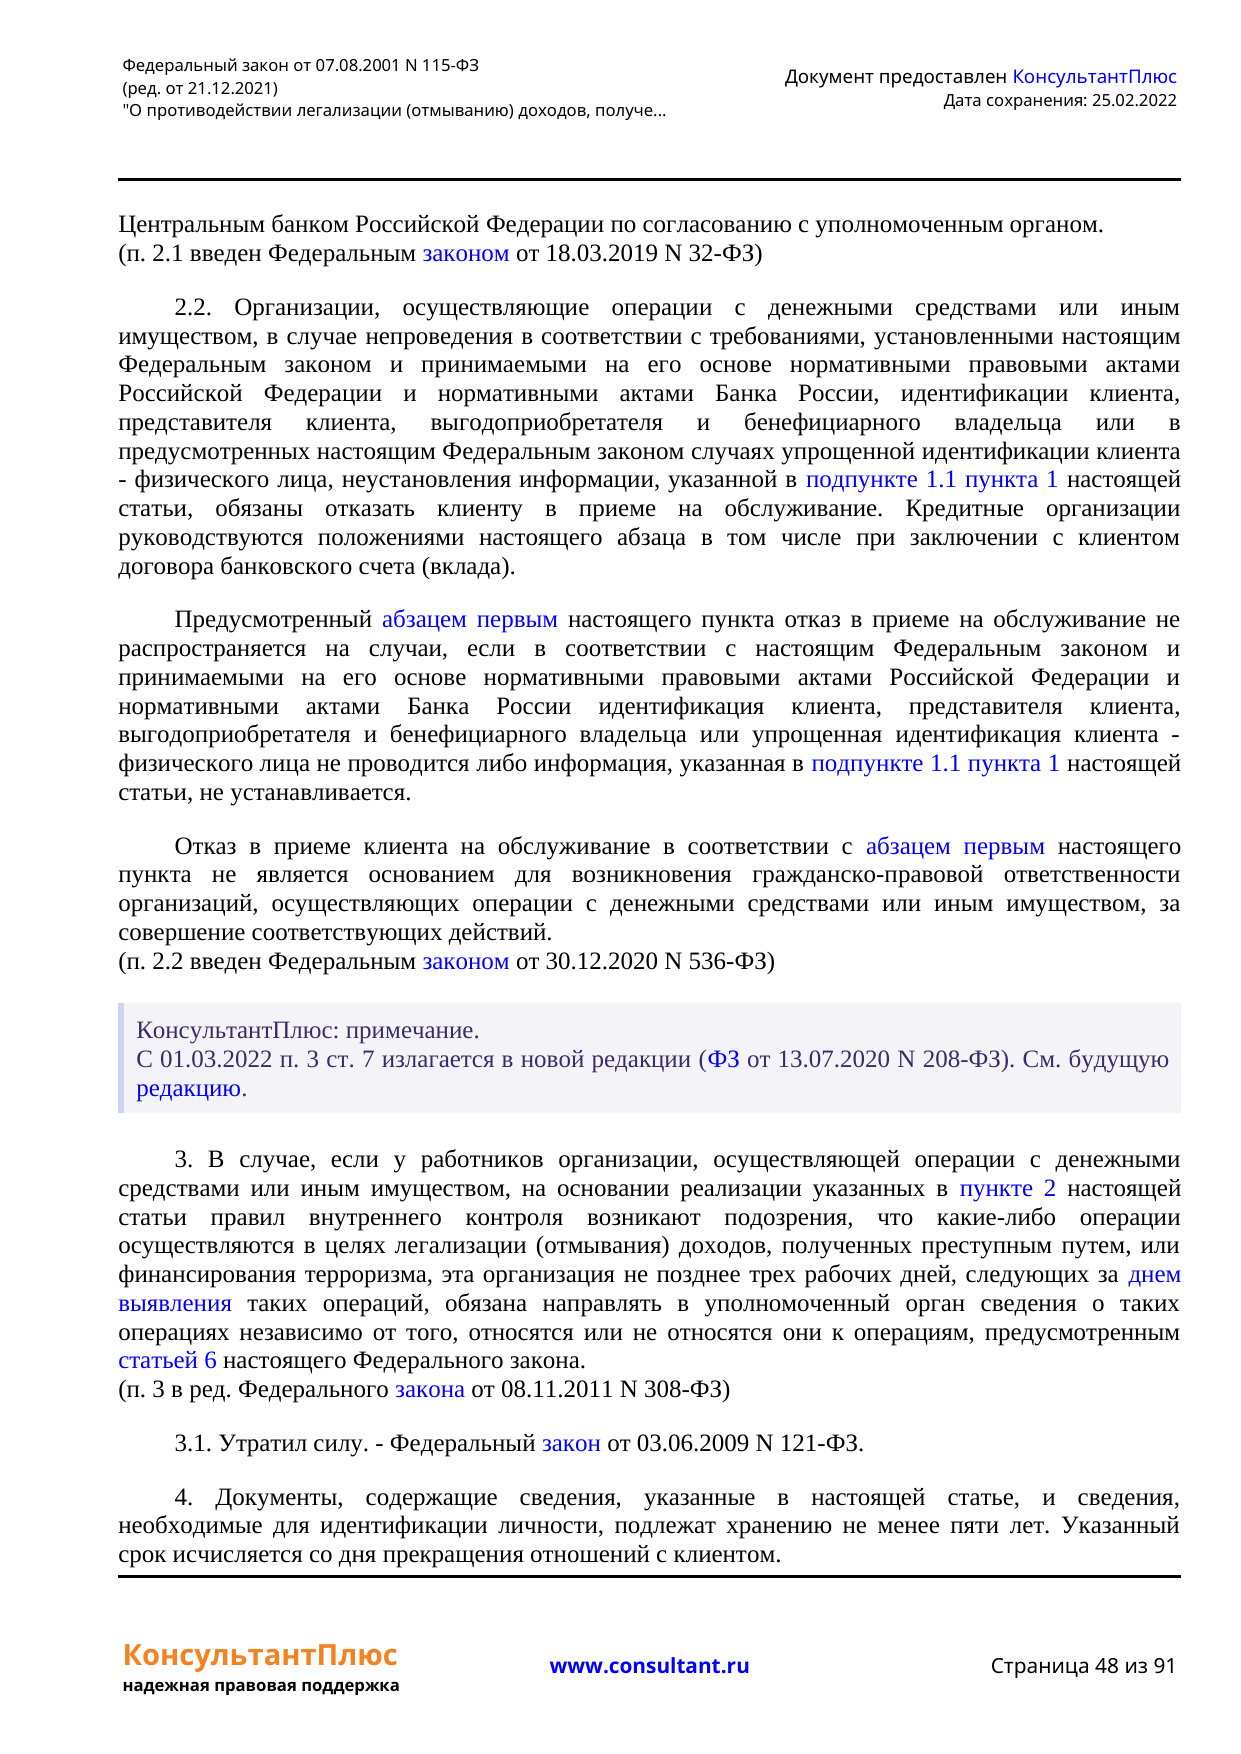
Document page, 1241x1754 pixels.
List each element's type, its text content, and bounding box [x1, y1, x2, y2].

text Отказ в приеме клиента на обслуживание в соответствии с абзацем первым настоящего пункта не является основанием для возникновения гражданско-правовой ответственности организаций, осуществляющих операции с денежными средствами или иным имуществом, за совершение соответствующих действий. [118, 831, 1181, 946]
text (п. 3 в ред. Федерального закона от 08.11.2011 N 308-ФЗ) [118, 1374, 1181, 1403]
text (п. 2.2 введен Федеральным законом от 30.12.2020 N 536-ФЗ) [118, 946, 1181, 974]
text Предусмотренный абзацем первым настоящего пункта отказ в приеме на обслуживание не распространяется на случаи, если в соответствии с настоящим Федеральным законом и принимаемыми на его основе нормативными правовыми актами Российской Федерации и нормативными актами Банка России идентификация клиента, представителя клиента, выгодоприобретателя и бенефициарного владельца или упрощенная идентификация клиента - физического лица не проводится либо информация, указанная в подпункте 1.1 пункта 1 настоящей статьи, не устанавливается. [118, 604, 1181, 806]
text 2.2. Организации, осуществляющие операции с денежными средствами или иным имуществом, в случае непроведения в соответствии с требованиями, установленными настоящим Федеральным законом и принимаемыми на его основе нормативными правовыми актами Российской Федерации и нормативными актами Банка России, идентификации клиента, представителя клиента, выгодоприобретателя и бенефициарного владельца или в предусмотренных настоящим Федеральным законом случаях упрощенной идентификации клиента - физического лица, неустановления информации, указанной в подпункте 1.1 пункта 1 настоящей статьи, обязаны отказать клиенту в приеме на обслуживание. Кредитные организации руководствуются положениями настоящего абзаца в том числе при заключении с клиентом договора банковского счета (вклада). [118, 292, 1181, 579]
table_header [1169, 1003, 1181, 1113]
table_header [118, 1003, 124, 1113]
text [118, 209, 1181, 238]
table_header КонсультантПлюс: примечание. С 01.03.2022 п. 3 ст. 7 излагается в новой редакции (ФЗ от 13.07.2020 N 208-ФЗ). См. будущую редакцию. [136, 1003, 1169, 1113]
text 3. В случае, если у работников организации, осуществляющей операции с денежными средствами или иным имуществом, на основании реализации указанных в пункте 2 настоящей статьи правил внутреннего контроля возникают подозрения, что какие-либо операции осуществляются в целях легализации (отмывания) доходов, полученных преступным путем, или финансирования терроризма, эта организация не позднее трех рабочих дней, следующих за днем выявления таких операций, обязана направлять в уполномоченный орган сведения о таких операциях независимо от того, относятся или не относятся они к операциям, предусмотренным статьей 6 настоящего Федерального закона. [118, 1144, 1181, 1374]
text (п. 2.1 введен Федеральным законом от 18.03.2019 N 32-ФЗ) [118, 238, 1181, 267]
text 4. Документы, содержащие сведения, указанные в настоящей статье, и сведения, необходимые для идентификации личности, подлежат хранению не менее пяти лет. Указанный срок исчисляется со дня прекращения отношений с клиентом. [118, 1482, 1181, 1568]
text 3.1. Утратил силу. - Федеральный закон от 03.06.2009 N 121-ФЗ. [118, 1428, 1181, 1457]
table_header [124, 1003, 136, 1113]
